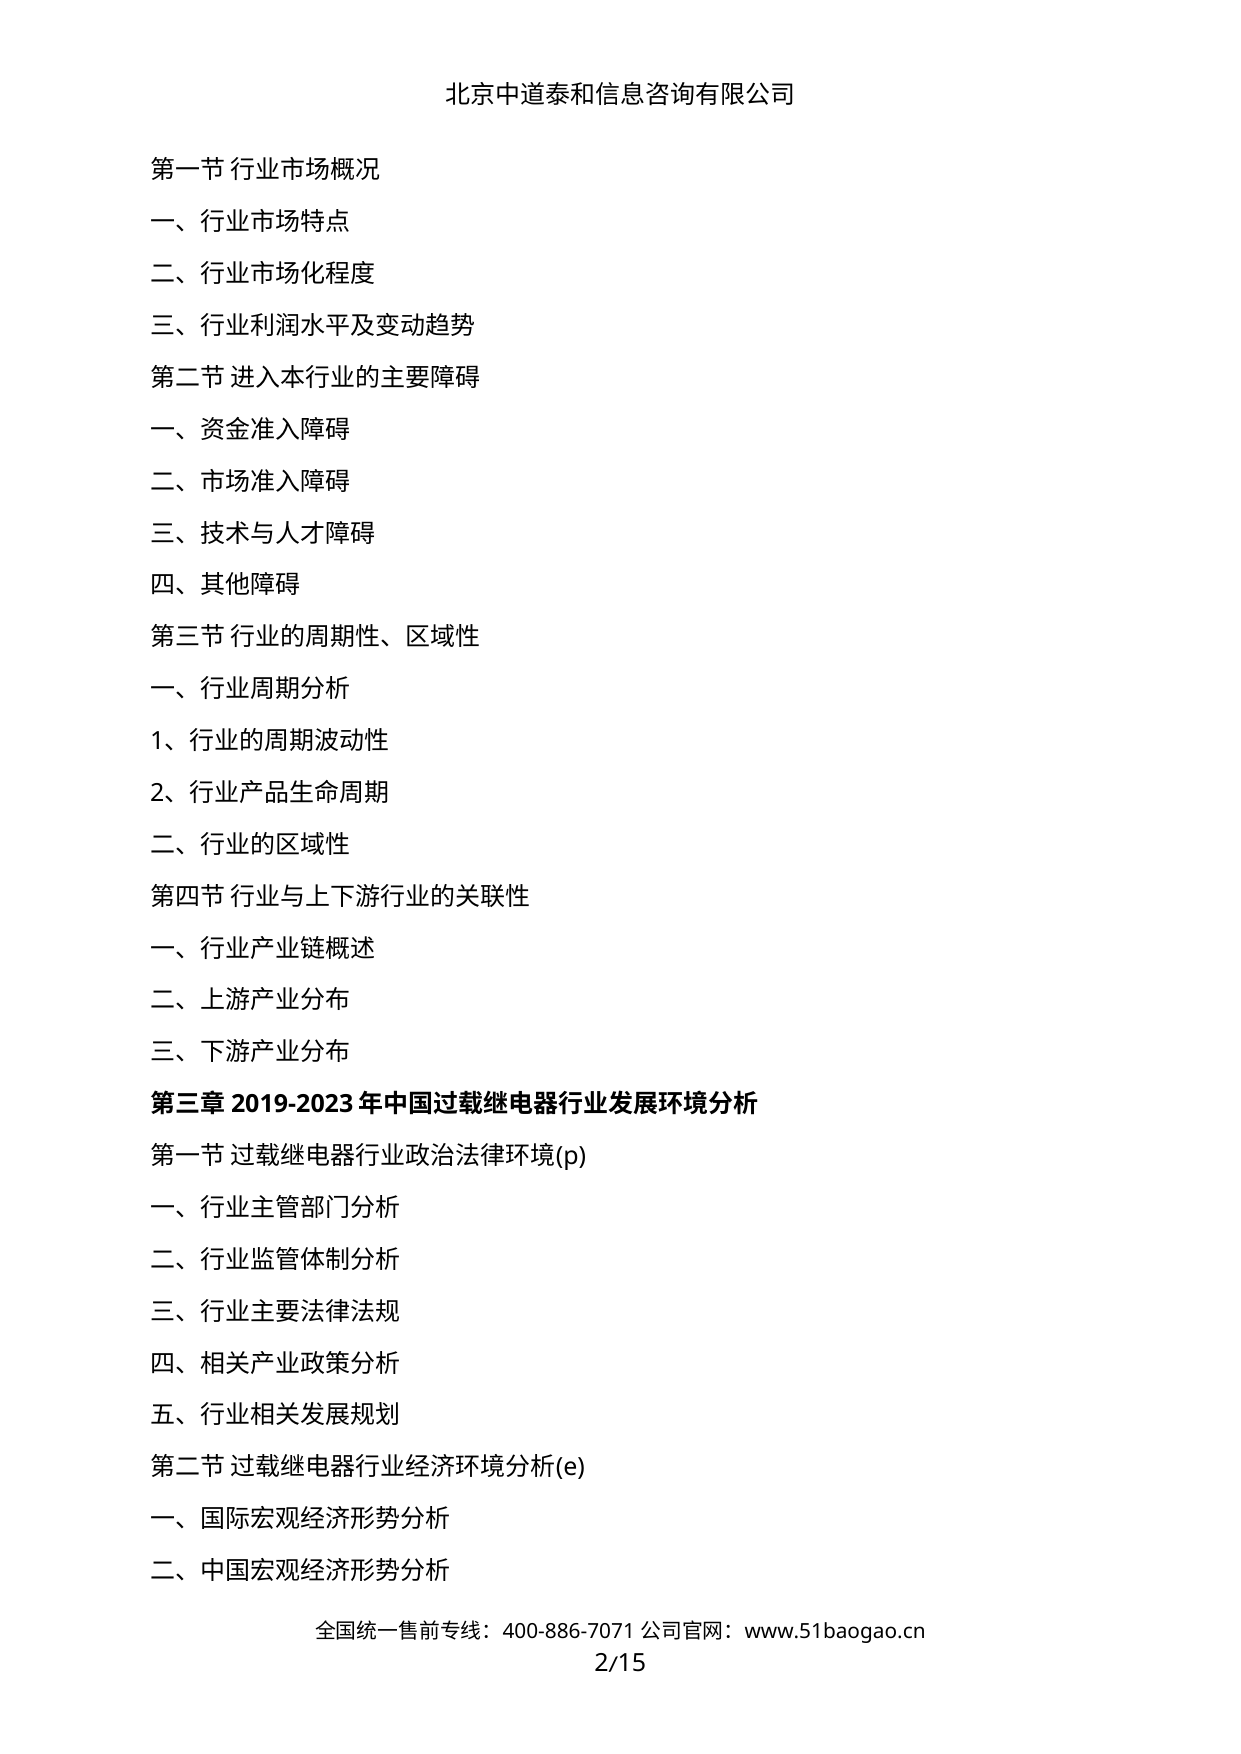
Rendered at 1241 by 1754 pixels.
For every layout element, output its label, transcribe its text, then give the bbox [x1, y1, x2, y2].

text 一、行业产业链概述 [150, 928, 1090, 964]
text 三、行业利润水平及变动趋势 [150, 306, 1090, 342]
text 二、行业市场化程度 [150, 254, 1090, 290]
text 第二节 过载继电器行业经济环境分析(e) [150, 1447, 1090, 1483]
text 三、下游产业分布 [150, 1032, 1090, 1068]
text 一、资金准入障碍 [150, 409, 1090, 446]
text 第三章 2019-2023年中国过载继电器行业发展环境分析 [150, 1084, 1090, 1120]
text 三、行业主要法律法规 [150, 1291, 1090, 1327]
text 二、市场准入障碍 [150, 461, 1090, 497]
text 四、相关产业政策分析 [150, 1343, 1090, 1379]
text 二、中国宏观经济形势分析 [150, 1551, 1090, 1587]
text 第三节 行业的周期性、区域性 [150, 617, 1090, 653]
text 2、行业产品生命周期 [150, 772, 1090, 809]
text 1、行业的周期波动性 [150, 721, 1090, 757]
text 二、上游产业分布 [150, 980, 1090, 1016]
text 一、国际宏观经济形势分析 [150, 1499, 1090, 1535]
text 二、行业监管体制分析 [150, 1239, 1090, 1276]
text 第一节 过载继电器行业政治法律环境(p) [150, 1136, 1090, 1172]
text 二、行业的区域性 [150, 824, 1090, 861]
text 四、其他障碍 [150, 565, 1090, 601]
text 一、行业市场特点 [150, 202, 1090, 238]
text 一、行业周期分析 [150, 669, 1090, 705]
text 三、技术与人才障碍 [150, 513, 1090, 549]
text 第二节 进入本行业的主要障碍 [150, 357, 1090, 394]
text 第一节 行业市场概况 [150, 150, 1090, 186]
text 第四节 行业与上下游行业的关联性 [150, 876, 1090, 912]
text 五、行业相关发展规划 [150, 1395, 1090, 1431]
text 一、行业主管部门分析 [150, 1187, 1090, 1224]
